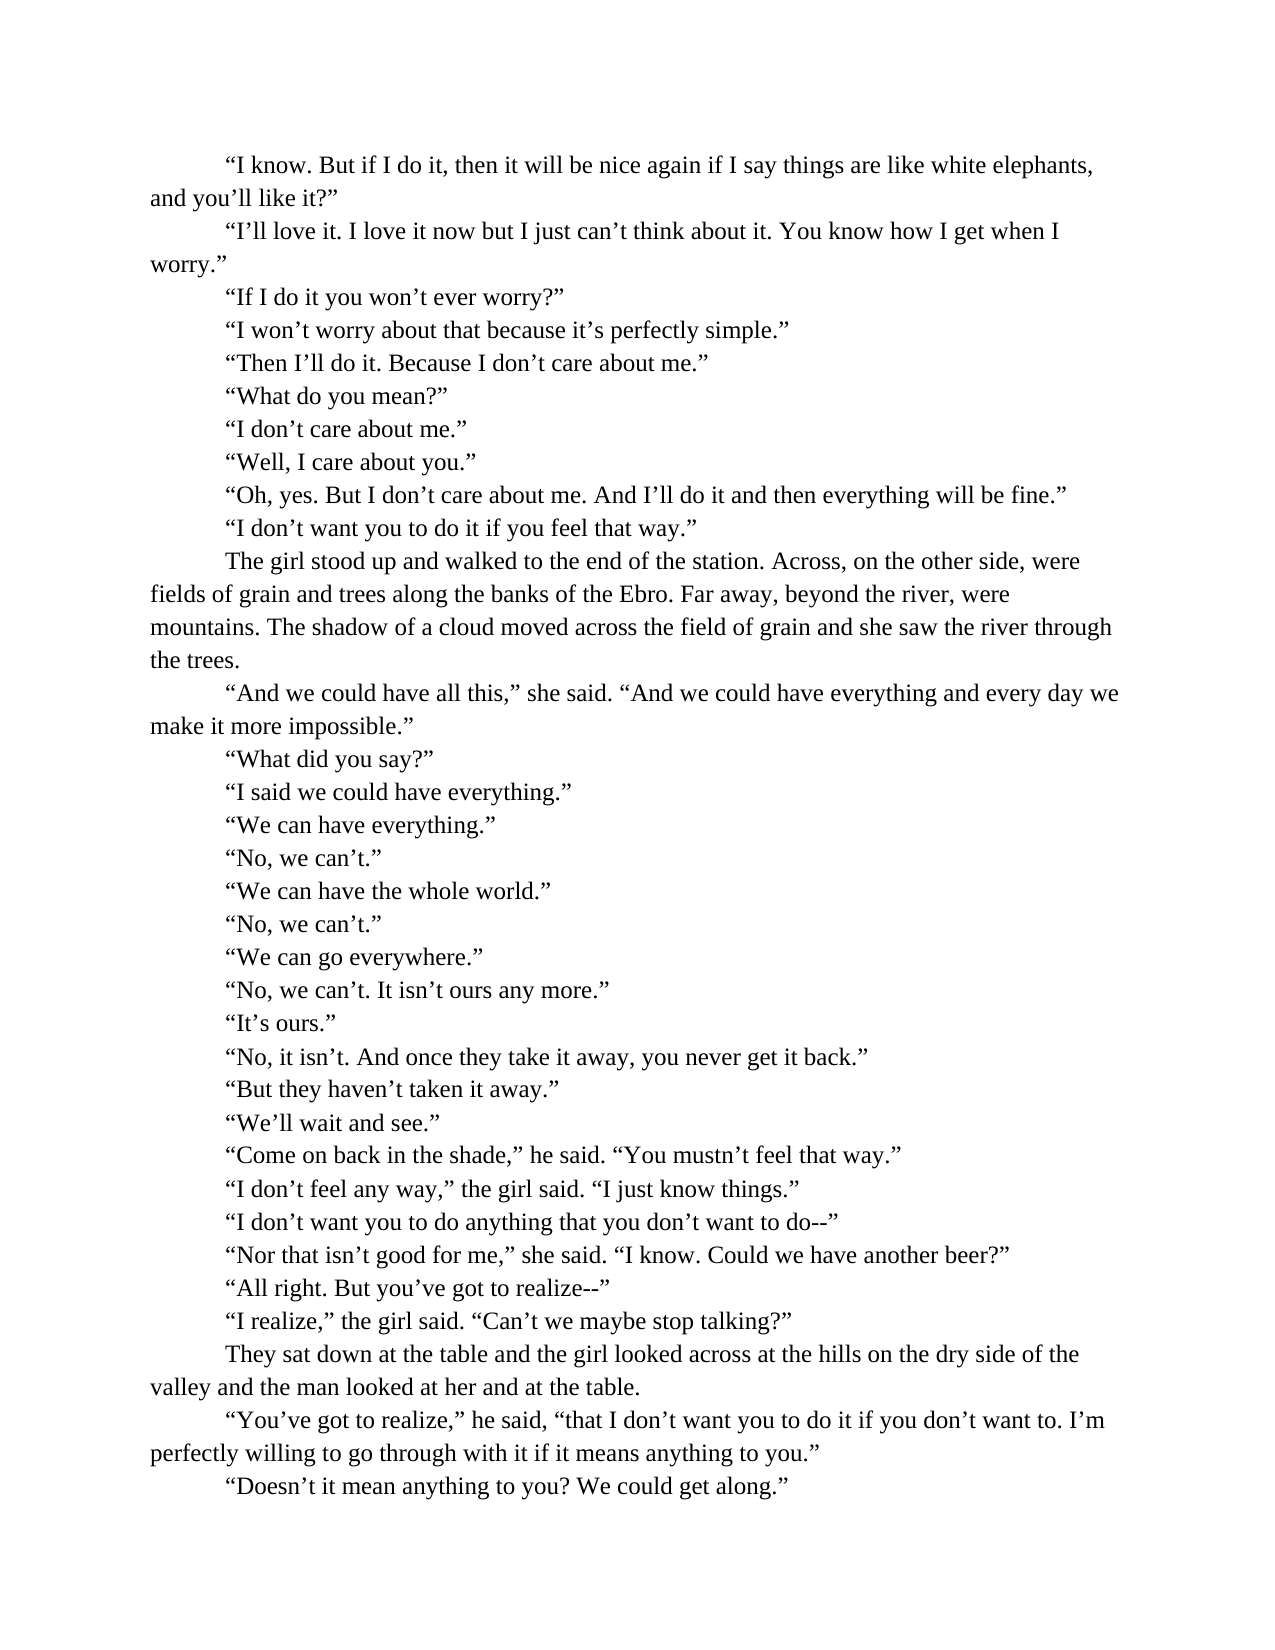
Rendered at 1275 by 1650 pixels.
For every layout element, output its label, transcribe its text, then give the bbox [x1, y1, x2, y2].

text “We can have everything.” [150, 810, 1125, 839]
text “If I do it you won’t ever worry?” [150, 282, 1125, 311]
text They sat down at the table and the girl looked across at the hills on the dry side of the valley and the man looked at her and at the table. [150, 1339, 1125, 1401]
text “And we could have all this,” she said. “And we could have everything and every day we make it more impossible.” [150, 678, 1125, 740]
text “Doesn’t it mean anything to you? We could get along.” [150, 1471, 1125, 1499]
text “No, we can’t.” [150, 843, 1125, 872]
text “We can go everywhere.” [150, 942, 1125, 971]
text The girl stood up and walked to the end of the station. Across, on the other side, were fields of grain and trees along the banks of the Ebro. Far away, beyond the river, were mountains. The shadow of a cloud moved across the field of grain and she saw the river through the trees. [150, 546, 1125, 674]
text “I don’t want you to do it if you feel that way.” [150, 513, 1125, 542]
text “We’ll wait and see.” [150, 1108, 1125, 1136]
text “All right. But you’ve got to realize--” [150, 1273, 1125, 1301]
text “I realize,” the girl said. “Can’t we maybe stop talking?” [150, 1306, 1125, 1334]
text “No, we can’t. It isn’t ours any more.” [150, 976, 1125, 1004]
text “I’ll love it. I love it now but I just can’t think about it. You know how I get when I worry.” [150, 216, 1125, 278]
text “Come on back in the shade,” he said. “You mustn’t feel that way.” [150, 1141, 1125, 1169]
text “We can have the whole world.” [150, 876, 1125, 905]
text “I know. But if I do it, then it will be nice again if I say things are like white elephants, and you’ll like it?” [150, 150, 1125, 212]
text “No, it isn’t. And once they take it away, you never get it back.” [150, 1042, 1125, 1070]
text “I don’t want you to do anything that you don’t want to do--” [150, 1207, 1125, 1235]
text “It’s ours.” [150, 1008, 1125, 1037]
text “Well, I care about you.” [150, 447, 1125, 476]
text “No, we can’t.” [150, 909, 1125, 938]
text “But they haven’t taken it away.” [150, 1074, 1125, 1103]
text “Oh, yes. But I don’t care about me. And I’ll do it and then everything will be fine.” [150, 480, 1125, 509]
text “I don’t feel any way,” the girl said. “I just know things.” [150, 1174, 1125, 1202]
text “Nor that isn’t good for me,” she said. “I know. Could we have another beer?” [150, 1240, 1125, 1268]
text “Then I’ll do it. Because I don’t care about me.” [150, 348, 1125, 377]
text “I don’t care about me.” [150, 414, 1125, 443]
text “You’ve got to realize,” he said, “that I don’t want you to do it if you don’t want to. I’m perfectly willing to go through with it if it means anything to you.” [150, 1405, 1125, 1467]
text “I won’t worry about that because it’s perfectly simple.” [150, 315, 1125, 344]
text “I said we could have everything.” [150, 777, 1125, 806]
text “What do you mean?” [150, 381, 1125, 410]
text “What did you say?” [150, 744, 1125, 773]
